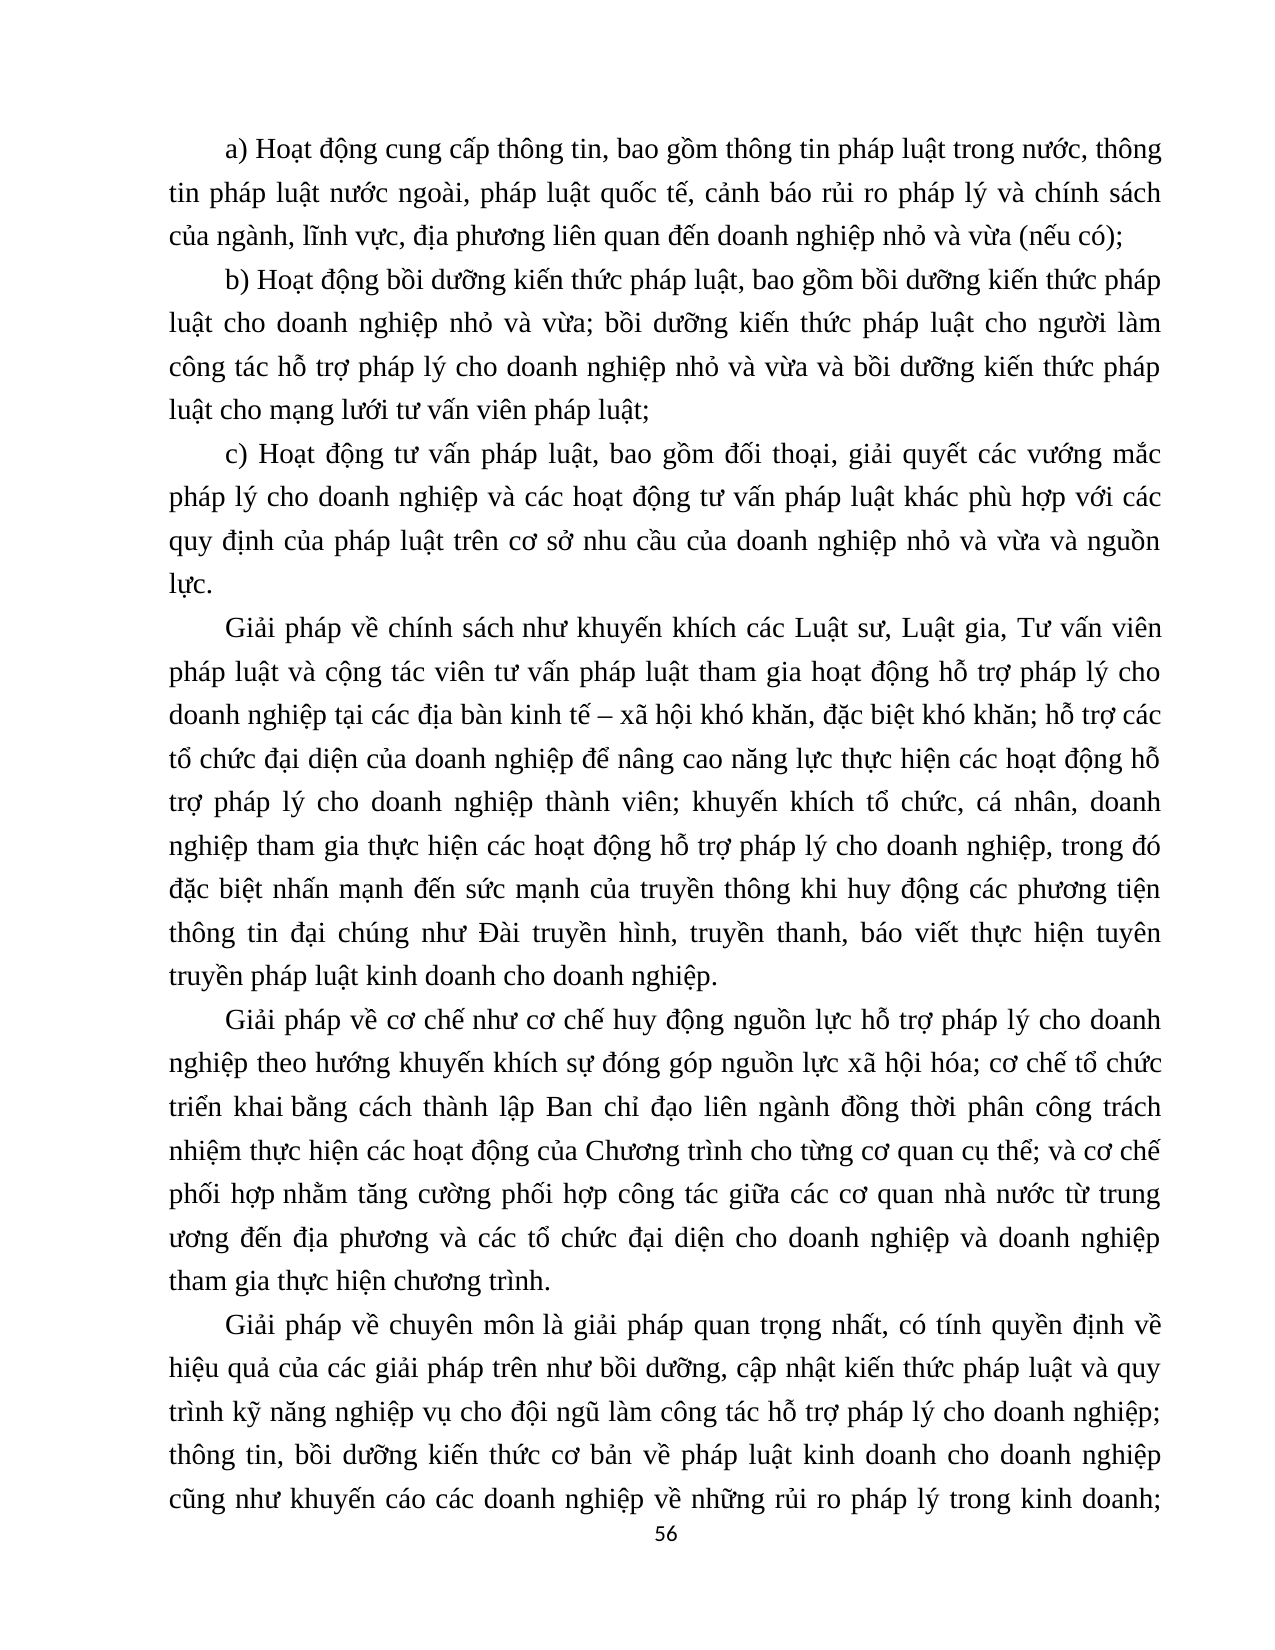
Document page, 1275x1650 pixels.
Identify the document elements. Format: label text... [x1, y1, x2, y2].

text Giải pháp về cơ chế như cơ chế huy động nguồn lực hỗ trợ pháp lý cho doanh nghiệp theo hướng khuyến khích sự đóng góp nguồn lực xã hội hóa; cơ chế tổ chức triển khai bằng cách thành lập Ban chỉ đạo liên ngành đồng thời phân công trách nhiệm thực hiện các hoạt động của Chương trình cho từng cơ quan cụ thể; và cơ chế phối hợp nhằm tăng cường phối hợp công tác giữa các cơ quan nhà nước từ trung ương đến địa phương và các tổ chức đại diện cho doanh nghiệp và doanh nghiệp tham gia thực hiện chương trình. [169, 1002, 1162, 1297]
text Giải pháp về chính sách như khuyến khích các Luật sư, Luật gia, Tư vấn viên pháp luật và cộng tác viên tư vấn pháp luật tham gia hoạt động hỗ trợ pháp lý cho doanh nghiệp tại các địa bàn kinh tế – xã hội khó khăn, đặc biệt khó khăn; hỗ trợ các tổ chức đại diện của doanh nghiệp để nâng cao năng lực thực hiện các hoạt động hỗ trợ pháp lý cho doanh nghiệp thành viên; khuyến khích tổ chức, cá nhân, doanh nghiệp tham gia thực hiện các hoạt động hỗ trợ pháp lý cho doanh nghiệp, trong đó đặc biệt nhấn mạnh đến sức mạnh của truyền thông khi huy động các phương tiện thông tin đại chúng như Đài truyền hình, truyền thanh, báo viết thực hiện tuyên truyền pháp luật kinh doanh cho doanh nghiệp. [169, 610, 1162, 992]
text c) Hoạt động tư vấn pháp luật, bao gồm đối thoại, giải quyết các vướng mắc pháp lý cho doanh nghiệp và các hoạt động tư vấn pháp luật khác phù hợp với các quy định của pháp luật trên cơ sở nhu cầu của doanh nghiệp nhỏ và vừa và nguồn lực. [169, 436, 1162, 600]
text b) Hoạt động bồi dưỡng kiến thức pháp luật, bao gồm bồi dưỡng kiến thức pháp luật cho doanh nghiệp nhỏ và vừa; bồi dưỡng kiến thức pháp luật cho người làm công tác hỗ trợ pháp lý cho doanh nghiệp nhỏ và vừa và bồi dưỡng kiến thức pháp luật cho mạng lưới tư vấn viên pháp luật; [169, 262, 1162, 426]
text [169, 1307, 1162, 1514]
text a) Hoạt động cung cấp thông tin, bao gồm thông tin pháp luật trong nước, thông tin pháp luật nước ngoài, pháp luật quốc tế, cảnh báo rủi ro pháp lý và chính sách của ngành, lĩnh vực, địa phương liên quan đến doanh nghiệp nhỏ và vừa (nếu có); [169, 131, 1162, 252]
